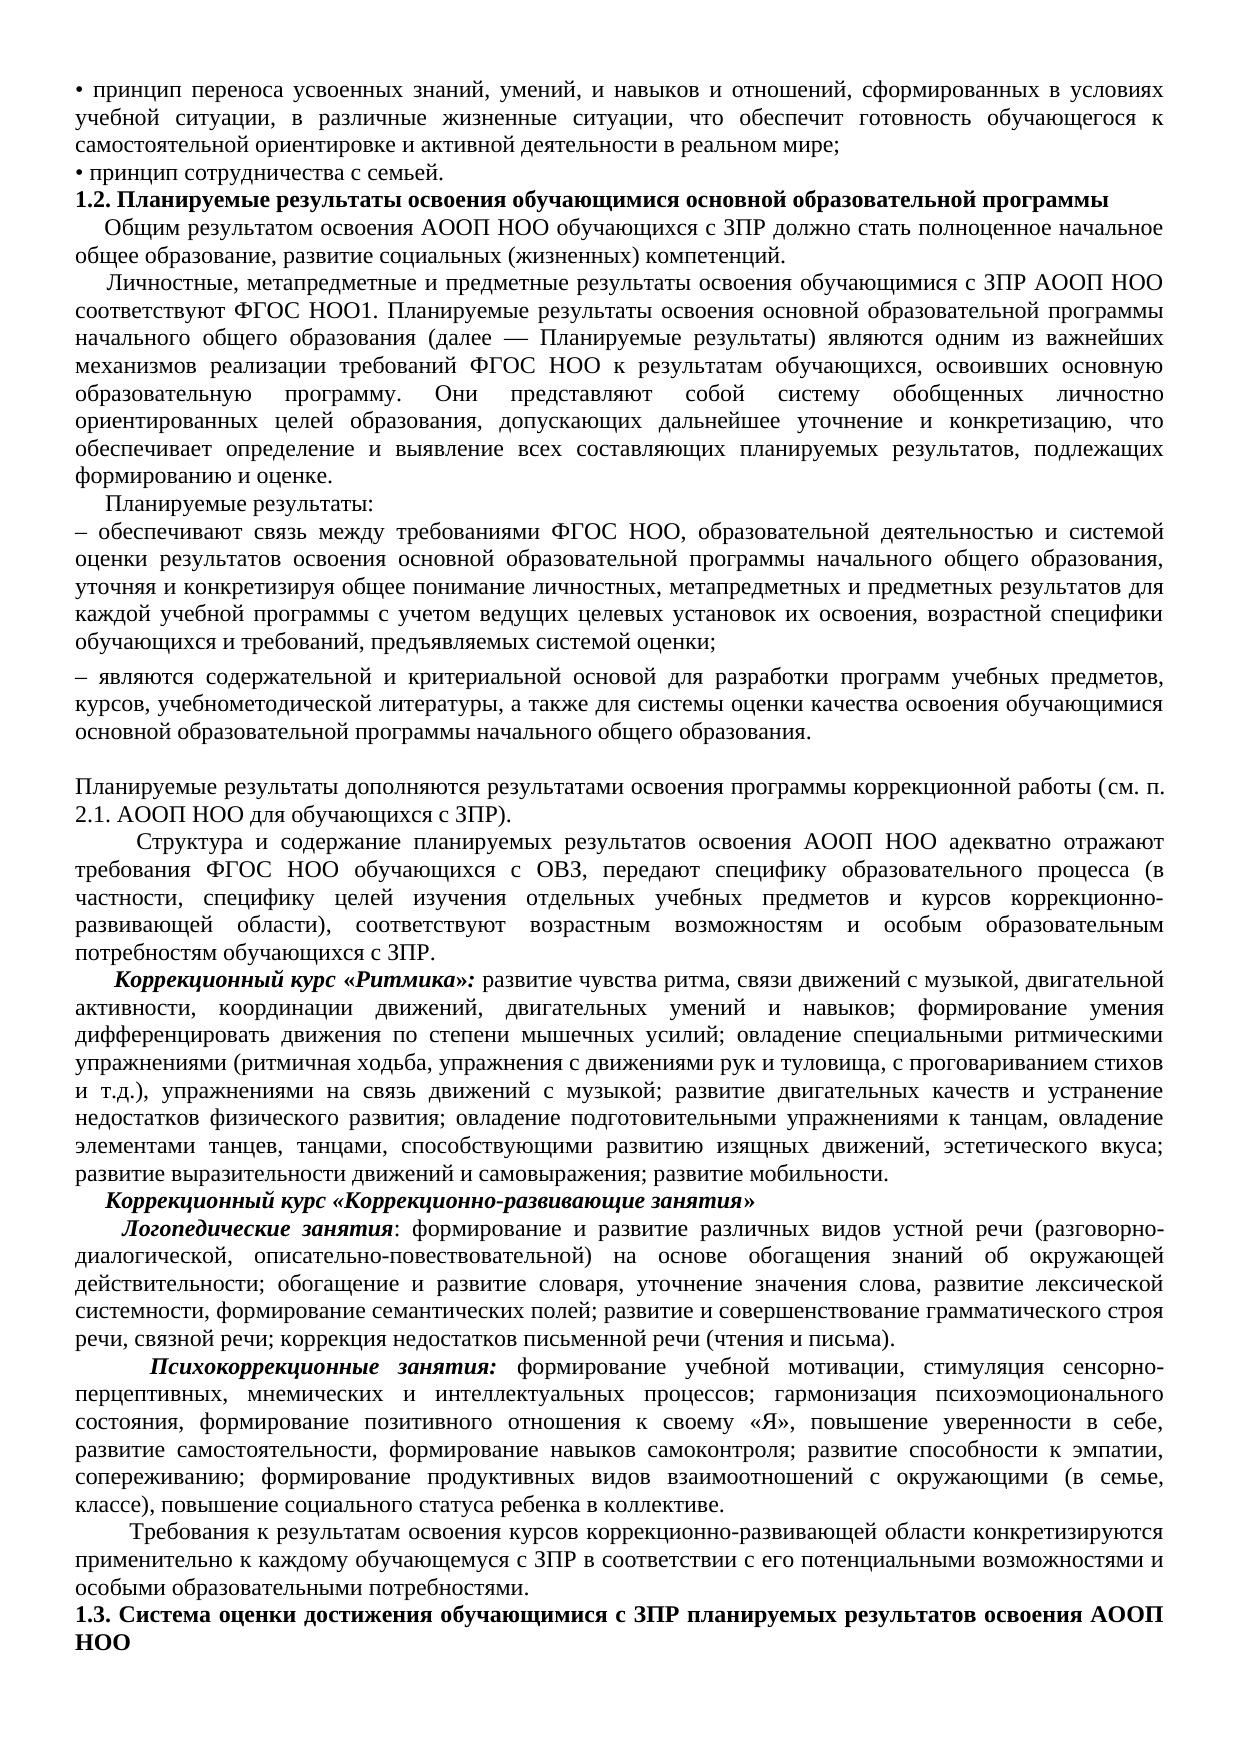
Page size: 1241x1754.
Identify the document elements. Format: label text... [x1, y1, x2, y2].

text 1.2. Планируемые результаты освоения обучающимися основной образовательной программы [75, 185, 1165, 213]
text Структура и содержание планируемых результатов освоения АООП НОО адекватно отражают требования ФГОС НОО обучающихся с ОВЗ, передают специфику образовательного процесса (в частности, специфику целей изучения отдельных учебных предметов и курсов коррекционно-развивающей области), соответствуют возрастным возможностям и особым образовательным потребностям обучающихся с ЗПР. [75, 827, 1165, 965]
text – являются содержательной и критериальной основой для разработки программ учебных предметов, курсов, учебнометодической литературы, а также для системы оценки качества освоения обучающимися основной образовательной программы начального общего образования. [75, 662, 1165, 744]
text Общим результатом освоения АООП НОО обучающихся с ЗПР должно стать полноценное начальное общее образование, развитие социальных (жизненных) компетенций. [75, 213, 1165, 268]
text Требования к результатам освоения курсов коррекционно-развивающей области конкретизируются применительно к каждому обучающемуся с ЗПР в соответствии с его потенциальными возможностями и особыми образовательными потребностями. [75, 1517, 1165, 1600]
text Планируемые результаты: [75, 489, 1165, 517]
text Личностные, метапредметные и предметные результаты освоения обучающимися с ЗПР АООП НОО соответствуют ФГОС НОО1. Планируемые результаты освоения основной образовательной программы начального общего образования (далее — Планируемые результаты) являются одним из важнейших механизмов реализации требований ФГОС НОО к результатам обучающихся, освоивших основную образовательную программу. Они представляют собой систему обобщенных личностно ориентированных целей образования, допускающих дальнейшее уточнение и конкретизацию, что обеспечивает определение и выявление всех составляющих планируемых результатов, подлежащих формированию и оценке. [75, 268, 1165, 489]
text 1.3. Система оценки достижения обучающимися с ЗПР планируемых результатов освоения АООП НОО [75, 1600, 1165, 1655]
text Коррекционный курс «Коррекционно-развивающие занятия» [75, 1186, 1165, 1214]
text Планируемые результаты дополняются результатами освоения программы коррекционной работы (см. п. 2.1. АООП НОО для обучающихся с ЗПР). [75, 772, 1165, 827]
text Логопедические занятия: формирование и развитие различных видов устной речи (разговорно-диалогической, описательно-повествовательной) на основе обогащения знаний об окружающей действительности; обогащение и развитие словаря, уточнение значения слова, развитие лексической системности, формирование семантических полей; развитие и совершенствование грамматического строя речи, связной речи; коррекция недостатков письменной речи (чтения и письма). [75, 1214, 1165, 1352]
text • принцип переноса усвоенных знаний, умений, и навыков и отношений, сформированных в условиях учебной ситуации, в различные жизненные ситуации, что обеспечит готовность обучающегося к самостоятельной ориентировке и активной деятельности в реальном мире; [75, 75, 1165, 158]
text – обеспечивают связь между требованиями ФГОС НОО, образовательной деятельностью и системой оценки результатов освоения основной образовательной программы начального общего образования, уточняя и конкретизируя общее понимание личностных, метапредметных и предметных результатов для каждой учебной программы с учетом ведущих целевых установок их освоения, возрастной специфики обучающихся и требований, предъявляемых системой оценки; [75, 517, 1165, 655]
text Психокоррекционные занятия: формирование учебной мотивации, стимуляция сенсорно-перцептивных, мнемических и интеллектуальных процессов; гармонизация психоэмоционального состояния, формирование позитивного отношения к своему «Я», повышение уверенности в себе, развитие самостоятельности, формирование навыков самоконтроля; развитие способности к эмпатии, сопереживанию; формирование продуктивных видов взаимоотношений с окружающими (в семье, классе), повышение социального статуса ребенка в коллективе. [75, 1352, 1165, 1517]
text Коррекционный курс «Ритмика»: развитие чувства ритма, связи движений с музыкой, двигательной активности, координации движений, двигательных умений и навыков; формирование умения дифференцировать движения по степени мышечных усилий; овладение специальными ритмическими упражнениями (ритмичная ходьба, упражнения с движениями рук и туловища, с проговариванием стихов и т.д.), упражнениями на связь движений с музыкой; развитие двигательных качеств и устранение недостатков физического развития; овладение подготовительными упражнениями к танцам, овладение элементами танцев, танцами, способствующими развитию изящных движений, эстетического вкуса; развитие выразительности движений и самовыражения; развитие мобильности. [75, 965, 1165, 1186]
text • принцип сотрудничества с семьей. [75, 158, 1165, 185]
